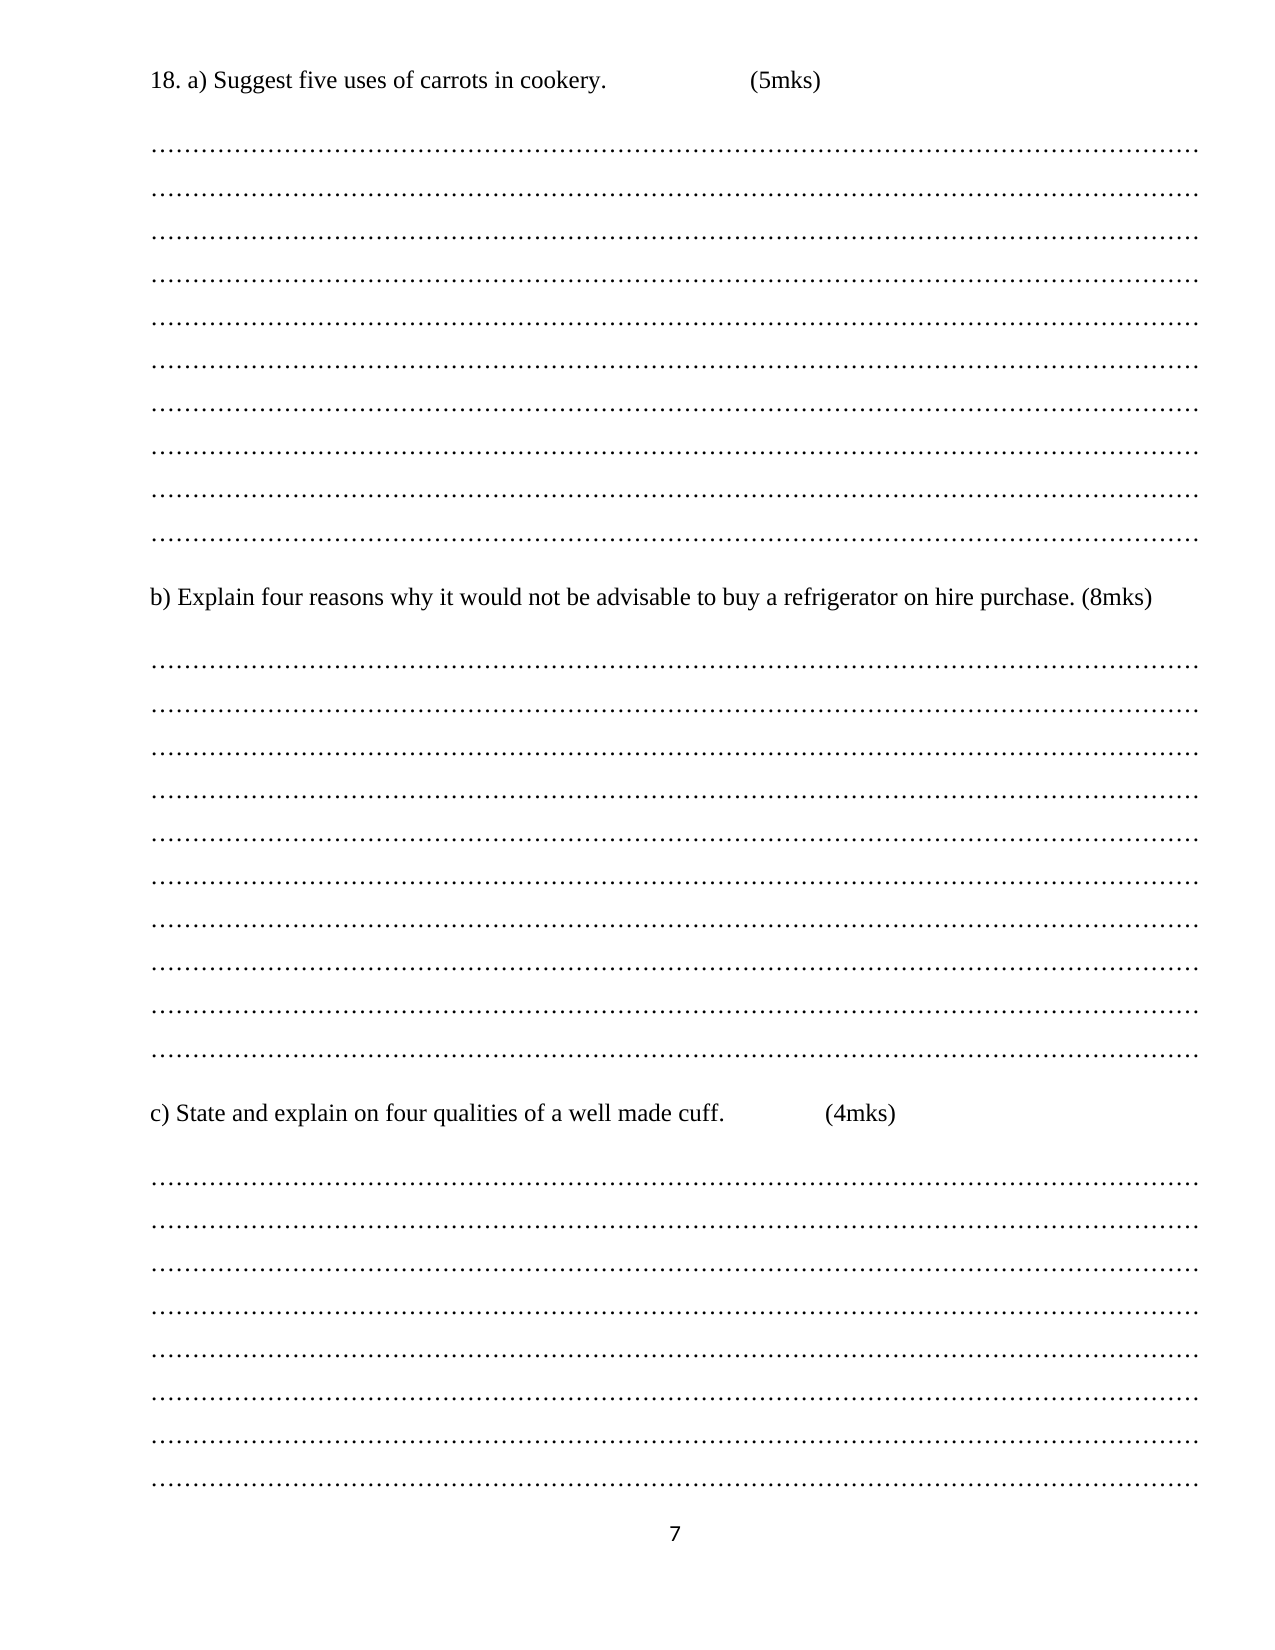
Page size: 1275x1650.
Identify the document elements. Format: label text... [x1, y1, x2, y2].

list a) Suggest five uses of carrots in cookery. (5mks) [150, 66, 1200, 94]
text ……………………………………………………………………………………………………………………………………………………………………………………………………………………………………………………………………………………………………………………………………………………………………………………………………………………………………………………………………………………………………………………………………………………………………………………………………………………………………………………………………………………………………………………………………………………………………………………………………………………………………………………………………………………………………………………………………………………………………………………………………………………………………………………………………………………………………………………………………………………………… [150, 646, 1200, 1062]
text ……………………………………………………………………………………………………………………………………………………………………………………………………………………………………………………………………………………………………………………………………………………………………………………………………………………………………………………………………………………………………………………………………………………………………………………………………………………………………………………………………………………………………………………………………………………………………………………………………………………………………………………………………………………………………………………………………………………………………………………………………………………………………………………………………………………………………………………………………………………………… [150, 129, 1200, 546]
text c) State and explain on four qualities of a well made cuff. (4mks) [150, 1098, 1200, 1126]
text ……………………………………………………………………………………………………………………………………………………………………………………………………………………………………………………………………………………………………………………………………………………………………………………………………………………………………………………………………………………………………………………………………………………………………………………………………………………………………………………………………………………………………………………………………………………………………………………………………………………………………………………………………………………………………………………………… [150, 1162, 1200, 1492]
text b) Explain four reasons why it would not be advisable to buy a refrigerator on hire purchase. (8mks) [150, 582, 1200, 610]
